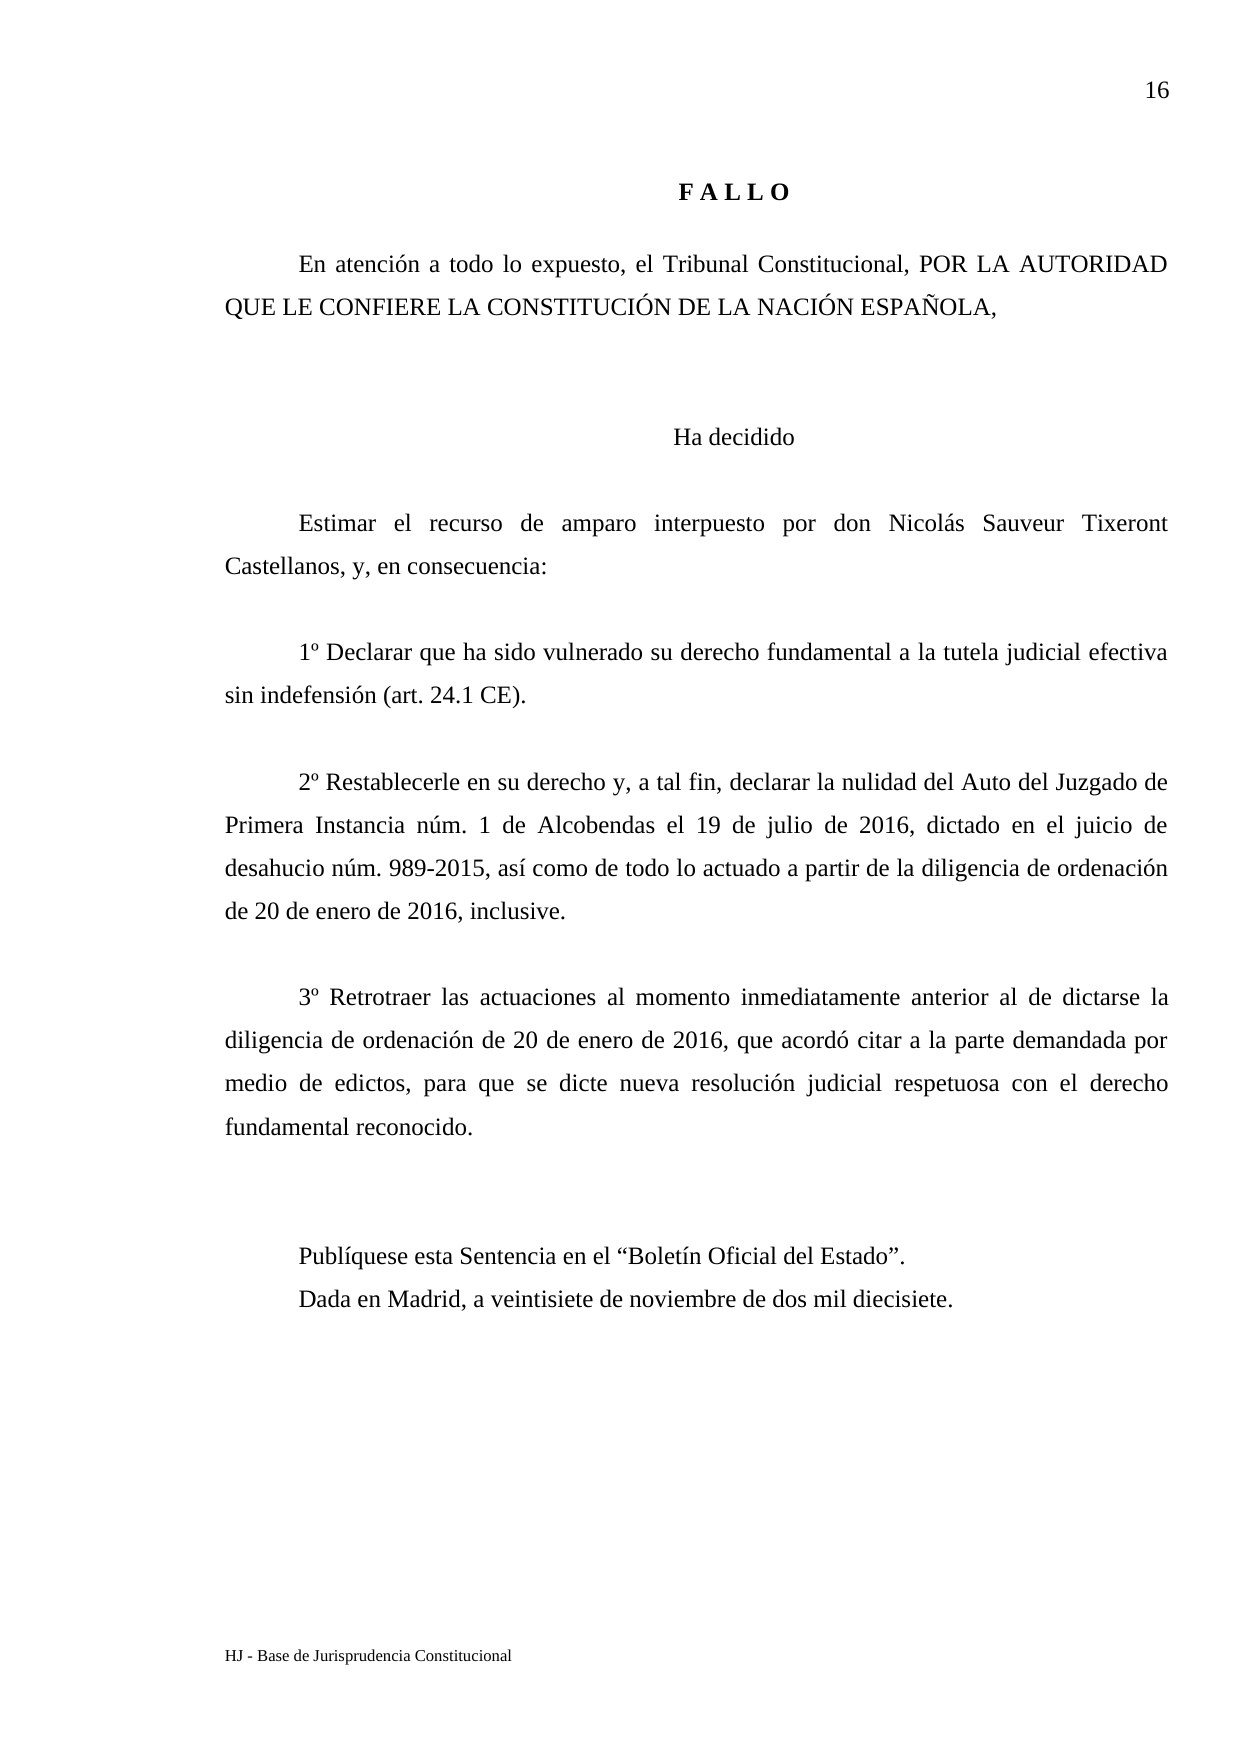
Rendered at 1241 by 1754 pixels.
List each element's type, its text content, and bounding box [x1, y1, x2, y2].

text Dada en Madrid, a veintisiete de noviembre de dos mil diecisiete. [224, 1284, 1169, 1313]
text Estimar el recurso de amparo interpuesto por don Nicolás Sauveur Tixeront Castellanos, y, en consecuencia: [224, 508, 1169, 580]
text En atención a todo lo expuesto, el Tribunal Constitucional, POR LA AUTORIDAD QUE LE CONFIERE LA CONSTITUCIÓN DE LA NACIÓN ESPAÑOLA, [224, 249, 1169, 321]
text 1º Declarar que ha sido vulnerado su derecho fundamental a la tutela judicial efectiva sin indefensión (art. 24.1 CE). [224, 637, 1169, 709]
subtitle F A L L O [224, 177, 1169, 206]
text Ha decidido [224, 422, 1169, 450]
text 2º Restablecerle en su derecho y, a tal fin, declarar la nulidad del Auto del Juzgado de Primera Instancia núm. 1 de Alcobendas el 19 de julio de 2016, dictado en el juicio de desahucio núm. 989-2015, así como de todo lo actuado a partir de la diligencia de ordenación de 20 de enero de 2016, inclusive. [224, 767, 1169, 925]
text Publíquese esta Sentencia en el “Boletín Oficial del Estado”. [224, 1241, 1169, 1270]
text 3º Retrotraer las actuaciones al momento inmediatamente anterior al de dictarse la diligencia de ordenación de 20 de enero de 2016, que acordó citar a la parte demandada por medio de edictos, para que se dicte nueva resolución judicial respetuosa con el derecho fundamental reconocido. [224, 982, 1169, 1140]
